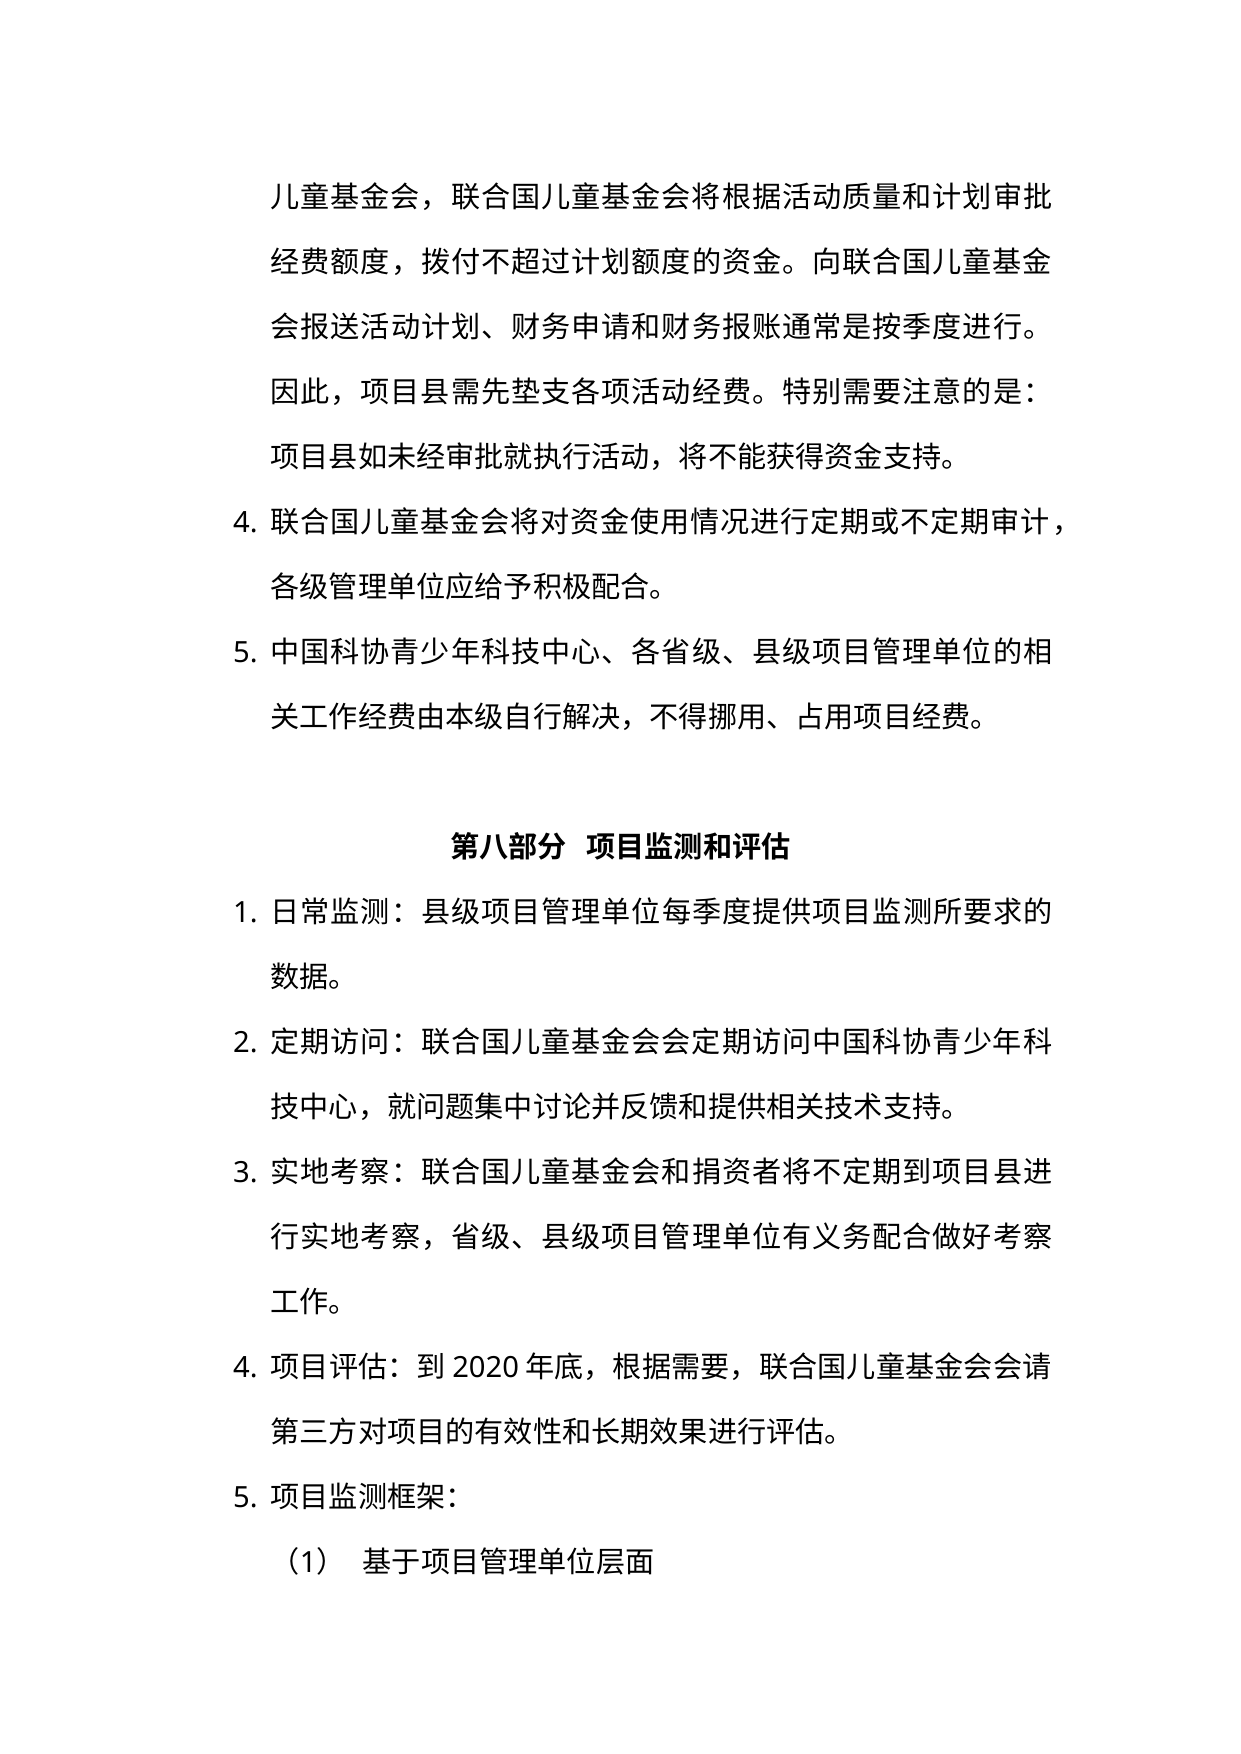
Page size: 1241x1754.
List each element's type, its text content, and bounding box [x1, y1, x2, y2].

list 中国科协青少年科技中心、各省级、县级项目管理单位的相关工作经费由本级自行解决，不得挪用、占用项目经费。 [233, 617, 1053, 747]
list 定期访问：联合国儿童基金会会定期访问中国科协青少年科技中心，就问题集中讨论并反馈和提供相关技术支持。 [233, 1007, 1053, 1137]
list 实地考察：联合国儿童基金会和捐资者将不定期到项目县进行实地考察，省级、县级项目管理单位有义务配合做好考察工作。 [233, 1137, 1053, 1332]
list 项目评估：到2020年底，根据需要，联合国儿童基金会会请第三方对项目的有效性和长期效果进行评估。 [233, 1332, 1053, 1462]
text 第八部分 项目监测和评估 [187, 812, 1053, 877]
list 基于项目管理单位层面 [270, 1527, 1053, 1592]
list 联合国儿童基金会将对资金使用情况进行定期或不定期审计，各级管理单位应给予积极配合。 [233, 487, 1053, 617]
list 日常监测：县级项目管理单位每季度提供项目监测所要求的数据。 [233, 877, 1053, 1007]
list 项目监测框架： [233, 1462, 1053, 1527]
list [233, 162, 1053, 487]
